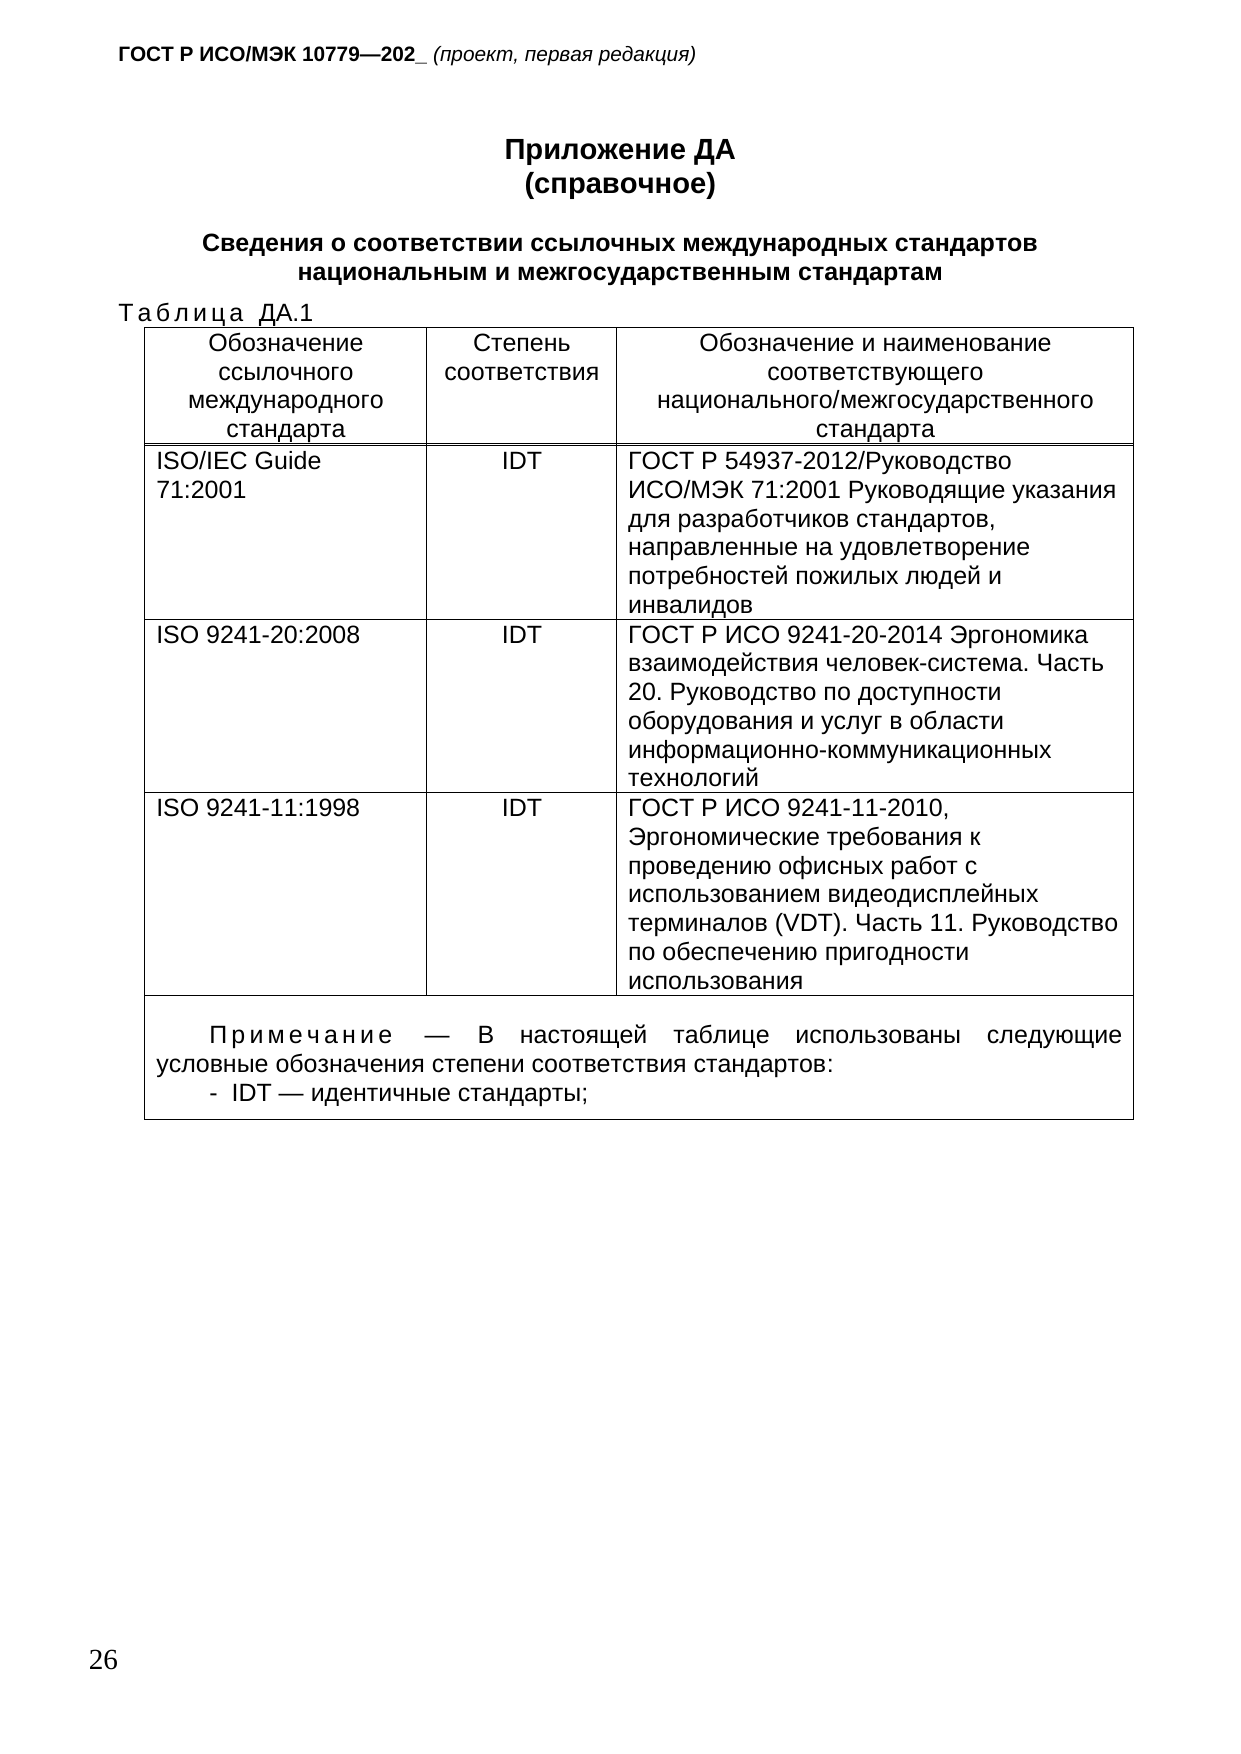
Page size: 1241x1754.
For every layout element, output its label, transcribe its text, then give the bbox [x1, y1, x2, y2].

table_cell ГОСТ Р ИСО 9241-20-2014 Эргономика взаимодействия человек-система. Часть 20. Руководство по доступности оборудования и услуг в области информационно-коммуникационных технологий [617, 620, 1133, 792]
table_cell IDT [427, 793, 616, 994]
table_cell IDT [427, 620, 616, 792]
table_cell ISO 9241-20:2008 [145, 620, 426, 792]
table_cell IDT [427, 446, 616, 619]
table_cell ISO/IEC Guide 71:2001 [145, 446, 426, 619]
text (справочное) [118, 166, 1122, 199]
text Сведения о соответствии ссылочных международных стандартов национальным и межгосударственным стандартам [118, 228, 1122, 286]
table_cell ГОСТ Р 54937-2012/Руководство ИСО/МЭК 71:2001 Руководящие указания для разработчиков стандартов, направленные на удовлетворение потребностей пожилых людей и инвалидов [617, 446, 1133, 619]
list Приложение ДА [118, 132, 1122, 166]
table_cell ISO 9241-11:1998 [145, 793, 426, 994]
table_cell ГОСТ Р ИСО 9241-11-2010, Эргономические требования к проведению офисных работ с использованием видеодисплейных терминалов (VDT). Часть 11. Руководство по обеспечению пригодности использования [617, 793, 1133, 994]
table_header Обозначение и наименование соответствующего национального/межгосударственного стандарта [617, 328, 1133, 443]
table_header Степень соответствия [427, 328, 616, 443]
table_cell Примечание — В настоящей таблице использованы следующие условные обозначения степени соответствия стандартов: - IDT — идентичные стандарты; [145, 996, 1133, 1119]
text Таблица ДА.1 [118, 298, 1122, 327]
table_header Обозначение ссылочного международного стандарта [145, 328, 426, 443]
